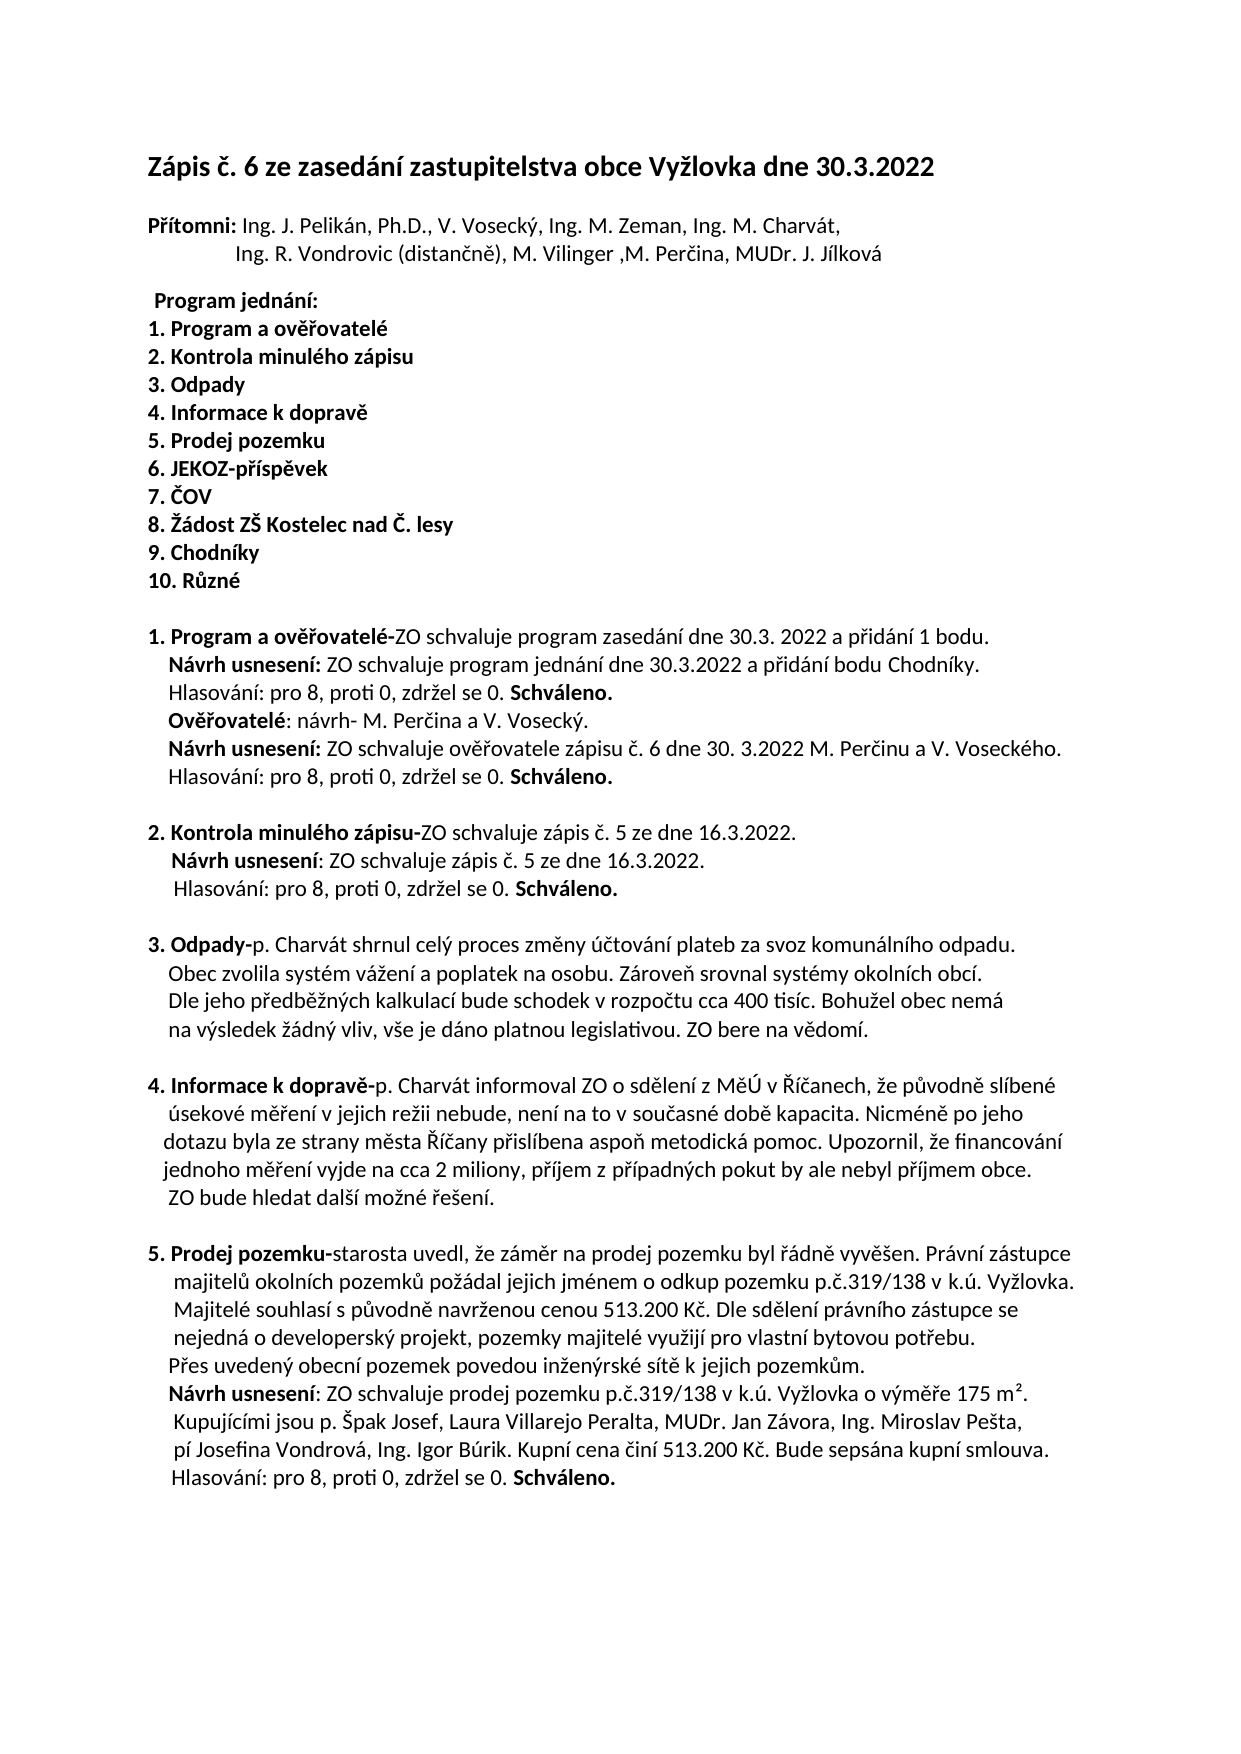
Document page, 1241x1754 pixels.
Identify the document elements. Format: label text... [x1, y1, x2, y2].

text pí Josefina Vondrová, Ing. Igor Búrik. Kupní cena činí 513.200 Kč. Bude sepsána kupní smlouva. [148, 1435, 1093, 1463]
text 5. Prodej pozemku-starosta uvedl, že záměr na prodej pozemku byl řádně vyvěšen. Právní zástupce [148, 1239, 1093, 1267]
text 9. Chodníky [148, 538, 1093, 566]
text jednoho měření vyjde na cca 2 miliony, příjem z případných pokut by ale nebyl příjmem obce. [148, 1155, 1093, 1183]
text Přítomni: Ing. J. Pelikán, Ph.D., V. Vosecký, Ing. M. Zeman, Ing. M. Charvát, [148, 211, 1093, 239]
text Obec zvolila systém vážení a poplatek na osobu. Zároveň srovnal systémy okolních obcí. [148, 959, 1093, 987]
text Zápis č. 6 ze zasedání zastupitelstva obce Vyžlovka dne 30.3.2022 [148, 148, 1093, 183]
text 2. Kontrola minulého zápisu [148, 342, 1093, 370]
text 3. Odpady [148, 370, 1093, 398]
text Ověřovatelé: návrh- M. Perčina a V. Vosecký. [148, 706, 1093, 734]
text 10. Různé [148, 566, 1093, 594]
text 4. Informace k dopravě-p. Charvát informoval ZO o sdělení z MěÚ v Říčanech, že původně slíbené [148, 1071, 1093, 1099]
text Ing. R. Vondrovic (distančně), M. Vilinger ,M. Perčina, MUDr. J. Jílková [148, 239, 1093, 267]
text 6. JEKOZ-příspěvek [148, 454, 1093, 482]
text Návrh usnesení: ZO schvaluje ověřovatele zápisu č. 6 dne 30. 3.2022 M. Perčinu a V. Voseckého. [148, 734, 1093, 762]
text 5. Prodej pozemku [148, 426, 1093, 454]
text majitelů okolních pozemků požádal jejich jménem o odkup pozemku p.č.319/138 v k.ú. Vyžlovka. [148, 1267, 1093, 1295]
text na výsledek žádný vliv, vše je dáno platnou legislativou. ZO bere na vědomí. [148, 1015, 1093, 1043]
text Přes uvedený obecní pozemek povedou inženýrské sítě k jejich pozemkům. [148, 1351, 1093, 1379]
text Majitelé souhlasí s původně navrženou cenou 513.200 Kč. Dle sdělení právního zástupce se [148, 1295, 1093, 1323]
text Hlasování: pro 8, proti 0, zdržel se 0. Schváleno. [148, 762, 1093, 791]
text 1. Program a ověřovatelé-ZO schvaluje program zasedání dne 30.3. 2022 a přidání 1 bodu. [148, 622, 1093, 650]
text Návrh usnesení: ZO schvaluje program jednání dne 30.3.2022 a přidání bodu Chodníky. [148, 650, 1093, 678]
text 3. Odpady-p. Charvát shrnul celý proces změny účtování plateb za svoz komunálního odpadu. [148, 931, 1093, 959]
text Hlasování: pro 8, proti 0, zdržel se 0. Schváleno. [148, 678, 1093, 706]
text Návrh usnesení: ZO schvaluje prodej pozemku p.č.319/138 v k.ú. Vyžlovka o výměře 175 m². [148, 1379, 1093, 1407]
text nejedná o developerský projekt, pozemky majitelé využijí pro vlastní bytovou potřebu. [148, 1323, 1093, 1351]
text úsekové měření v jejich režii nebude, není na to v současné době kapacita. Nicméně po jeho [148, 1099, 1093, 1127]
text Návrh usnesení: ZO schvaluje zápis č. 5 ze dne 16.3.2022. [148, 847, 1093, 874]
text 2. Kontrola minulého zápisu-ZO schvaluje zápis č. 5 ze dne 16.3.2022. [148, 818, 1093, 847]
text Hlasování: pro 8, proti 0, zdržel se 0. Schváleno. [148, 1463, 1093, 1491]
text Hlasování: pro 8, proti 0, zdržel se 0. Schváleno. [148, 874, 1093, 903]
text 8. Žádost ZŠ Kostelec nad Č. lesy [148, 510, 1093, 538]
text Kupujícími jsou p. Špak Josef, Laura Villarejo Peralta, MUDr. Jan Závora, Ing. Miroslav Pešta, [148, 1407, 1093, 1435]
text 1. Program a ověřovatelé [148, 314, 1093, 342]
text dotazu byla ze strany města Říčany přislíbena aspoň metodická pomoc. Upozornil, že financování [148, 1127, 1093, 1155]
text Program jednání: [148, 286, 1093, 314]
text ZO bude hledat další možné řešení. [148, 1183, 1093, 1211]
text 4. Informace k dopravě [148, 398, 1093, 426]
text Dle jeho předběžných kalkulací bude schodek v rozpočtu cca 400 tisíc. Bohužel obec nemá [148, 987, 1093, 1015]
text 7. ČOV [148, 482, 1093, 510]
